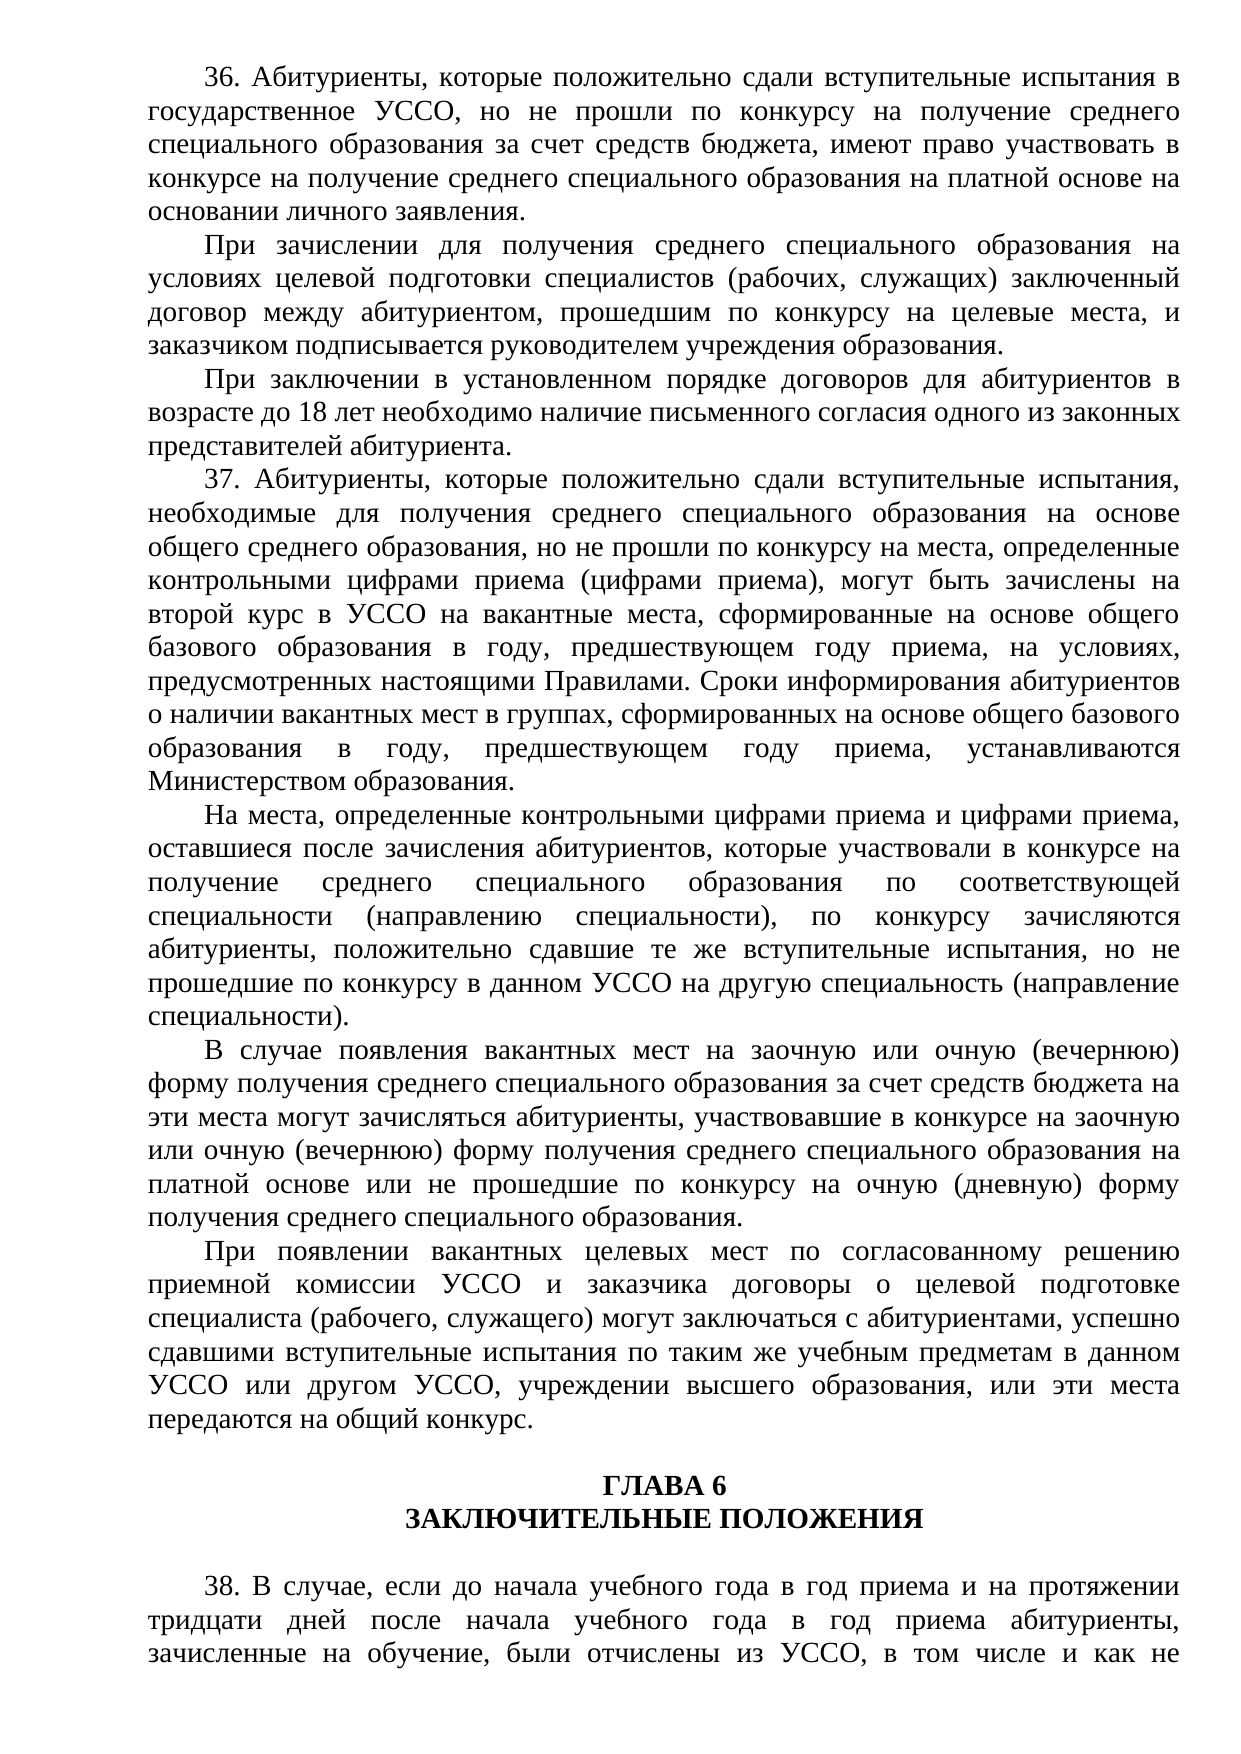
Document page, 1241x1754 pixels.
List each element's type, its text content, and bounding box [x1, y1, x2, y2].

text ЗАКЛЮЧИТЕЛЬНЫЕ ПОЛОЖЕНИЯ [148, 1501, 1181, 1535]
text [148, 1568, 1181, 1669]
text 36. Абитуриенты, которые положительно сдали вступительные испытания в государственное УССО, но не прошли по конкурсу на получение среднего специального образования за счет средств бюджета, имеют право участвовать в конкурсе на получение среднего специального образования на платной основе на основании личного заявления. [148, 59, 1181, 227]
text При появлении вакантных целевых мест по согласованному решению приемной комиссии УССО и заказчика договоры о целевой подготовке специалиста (рабочего, служащего) могут заключаться с абитуриентами, успешно сдавшими вступительные испытания по таким же учебным предметам в данном УССО или другом УССО, учреждении высшего образования, или эти места передаются на общий конкурс. [148, 1233, 1181, 1434]
text В случае появления вакантных мест на заочную или очную (вечернюю) форму получения среднего специального образования за счет средств бюджета на эти места могут зачисляться абитуриенты, участвовавшие в конкурсе на заочную или очную (вечернюю) форму получения среднего специального образования на платной основе или не прошедшие по конкурсу на очную (дневную) форму получения среднего специального образования. [148, 1032, 1181, 1233]
text 37. Абитуриенты, которые положительно сдали вступительные испытания, необходимые для получения среднего специального образования на основе общего среднего образования, но не прошли по конкурсу на места, определенные контрольными цифрами приема (цифрами приема), могут быть зачислены на второй курс в УССО на вакантные места, сформированные на основе общего базового образования в году, предшествующем году приема, на условиях, предусмотренных настоящими Правилами. Сроки информирования абитуриентов о наличии вакантных мест в группах, сформированных на основе общего базового образования в году, предшествующем году приема, устанавливаются Министерством образования. [148, 462, 1181, 797]
text ГЛАВА 6 [148, 1468, 1181, 1501]
text При заключении в установленном порядке договоров для абитуриентов в возрасте до 18 лет необходимо наличие письменного согласия одного из законных представителей абитуриента. [148, 361, 1181, 462]
text При зачислении для получения среднего специального образования на условиях целевой подготовки специалистов (рабочих, служащих) заключенный договор между абитуриентом, прошедшим по конкурсу на целевые места, и заказчиком подписывается руководителем учреждения образования. [148, 227, 1181, 361]
text На места, определенные контрольными цифрами приема и цифрами приема, оставшиеся после зачисления абитуриентов, которые участвовали в конкурсе на получение среднего специального образования по соответствующей специальности (направлению специальности), по конкурсу зачисляются абитуриенты, положительно сдавшие те же вступительные испытания, но не прошедшие по конкурсу в данном УССО на другую специальность (направление специальности). [148, 797, 1181, 1032]
